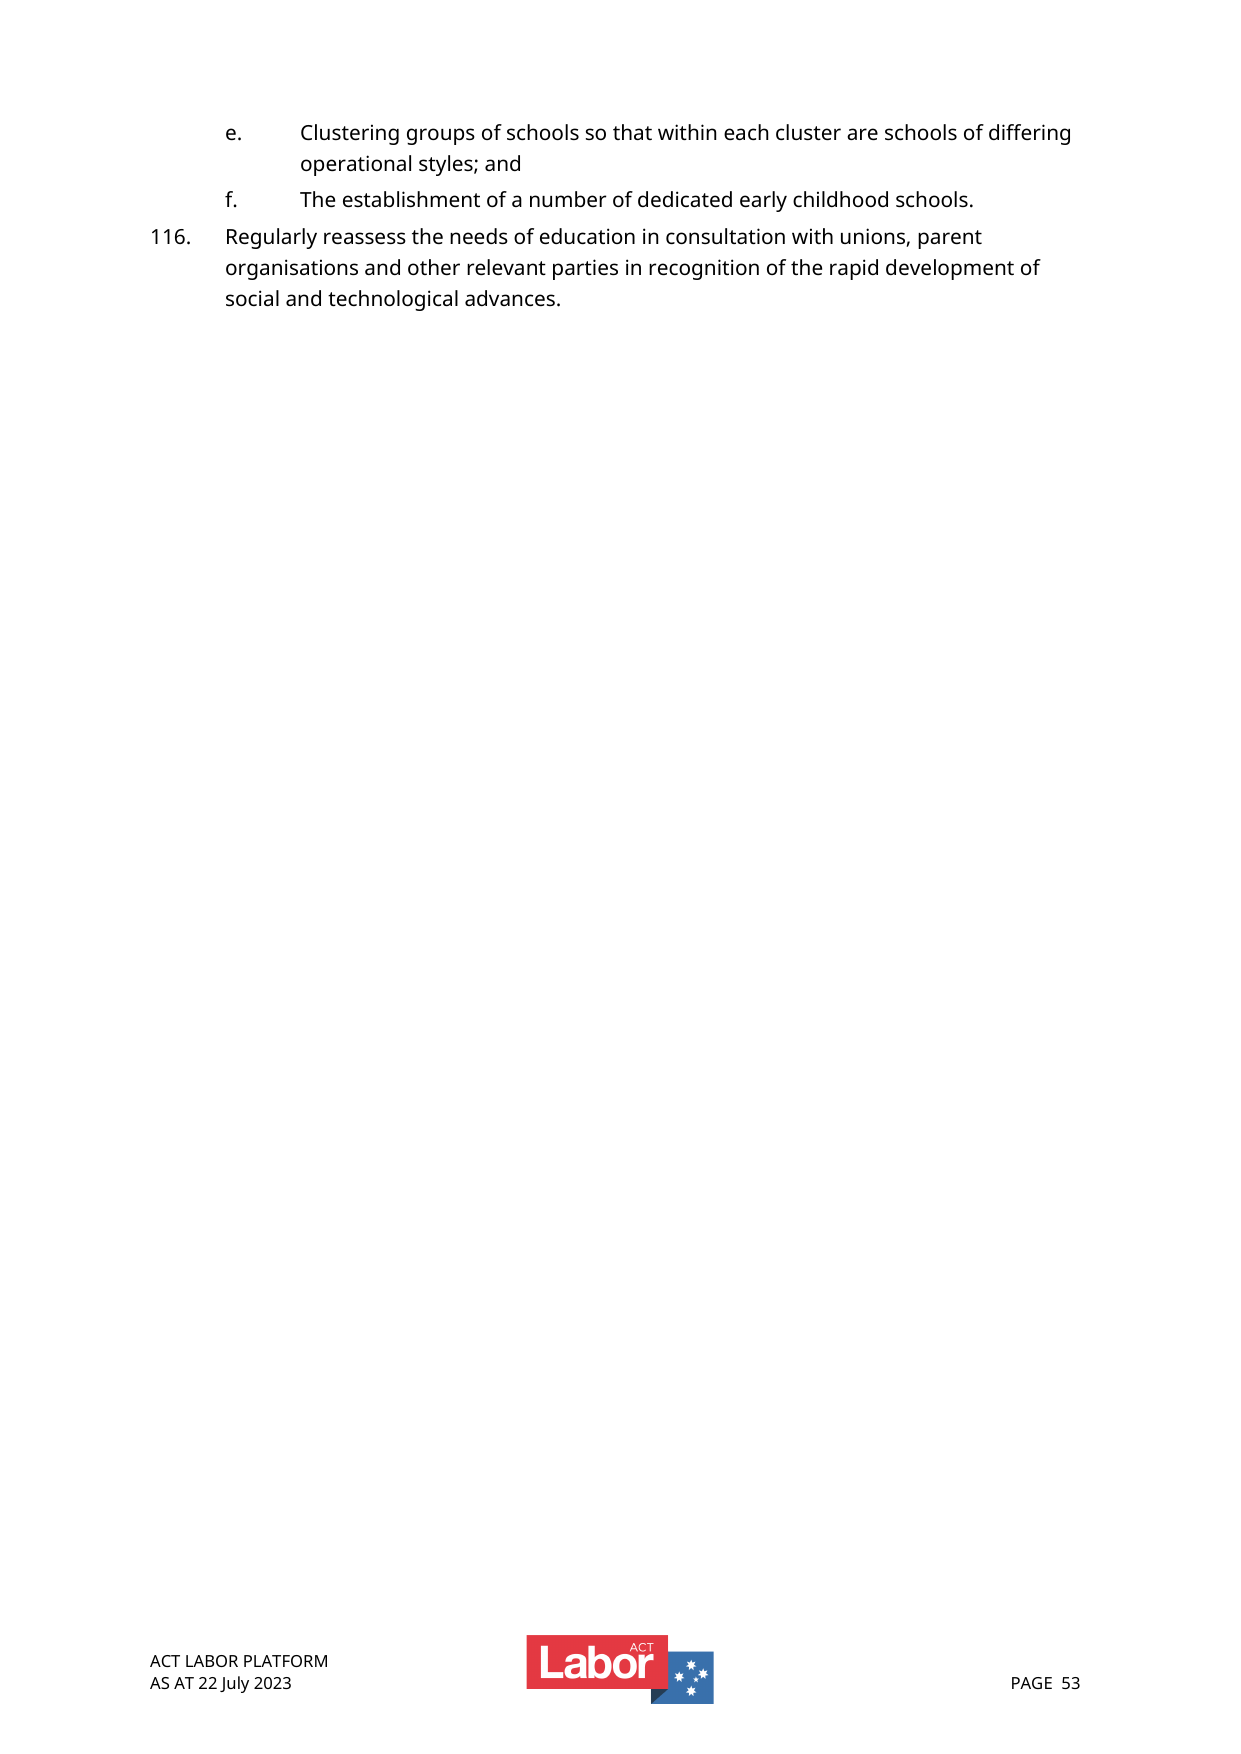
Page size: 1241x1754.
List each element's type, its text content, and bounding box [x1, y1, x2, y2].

picture [526, 1635, 714, 1704]
text Regularly reassess the needs of education in consultation with unions, parent organisations and other relevant parties in recognition of the rapid development of social and technological advances. [150, 222, 1090, 312]
text The establishment of a number of dedicated early childhood schools. [225, 186, 1090, 214]
text Clustering groups of schools so that within each cluster are schools of differing operational styles; and [225, 118, 1090, 177]
